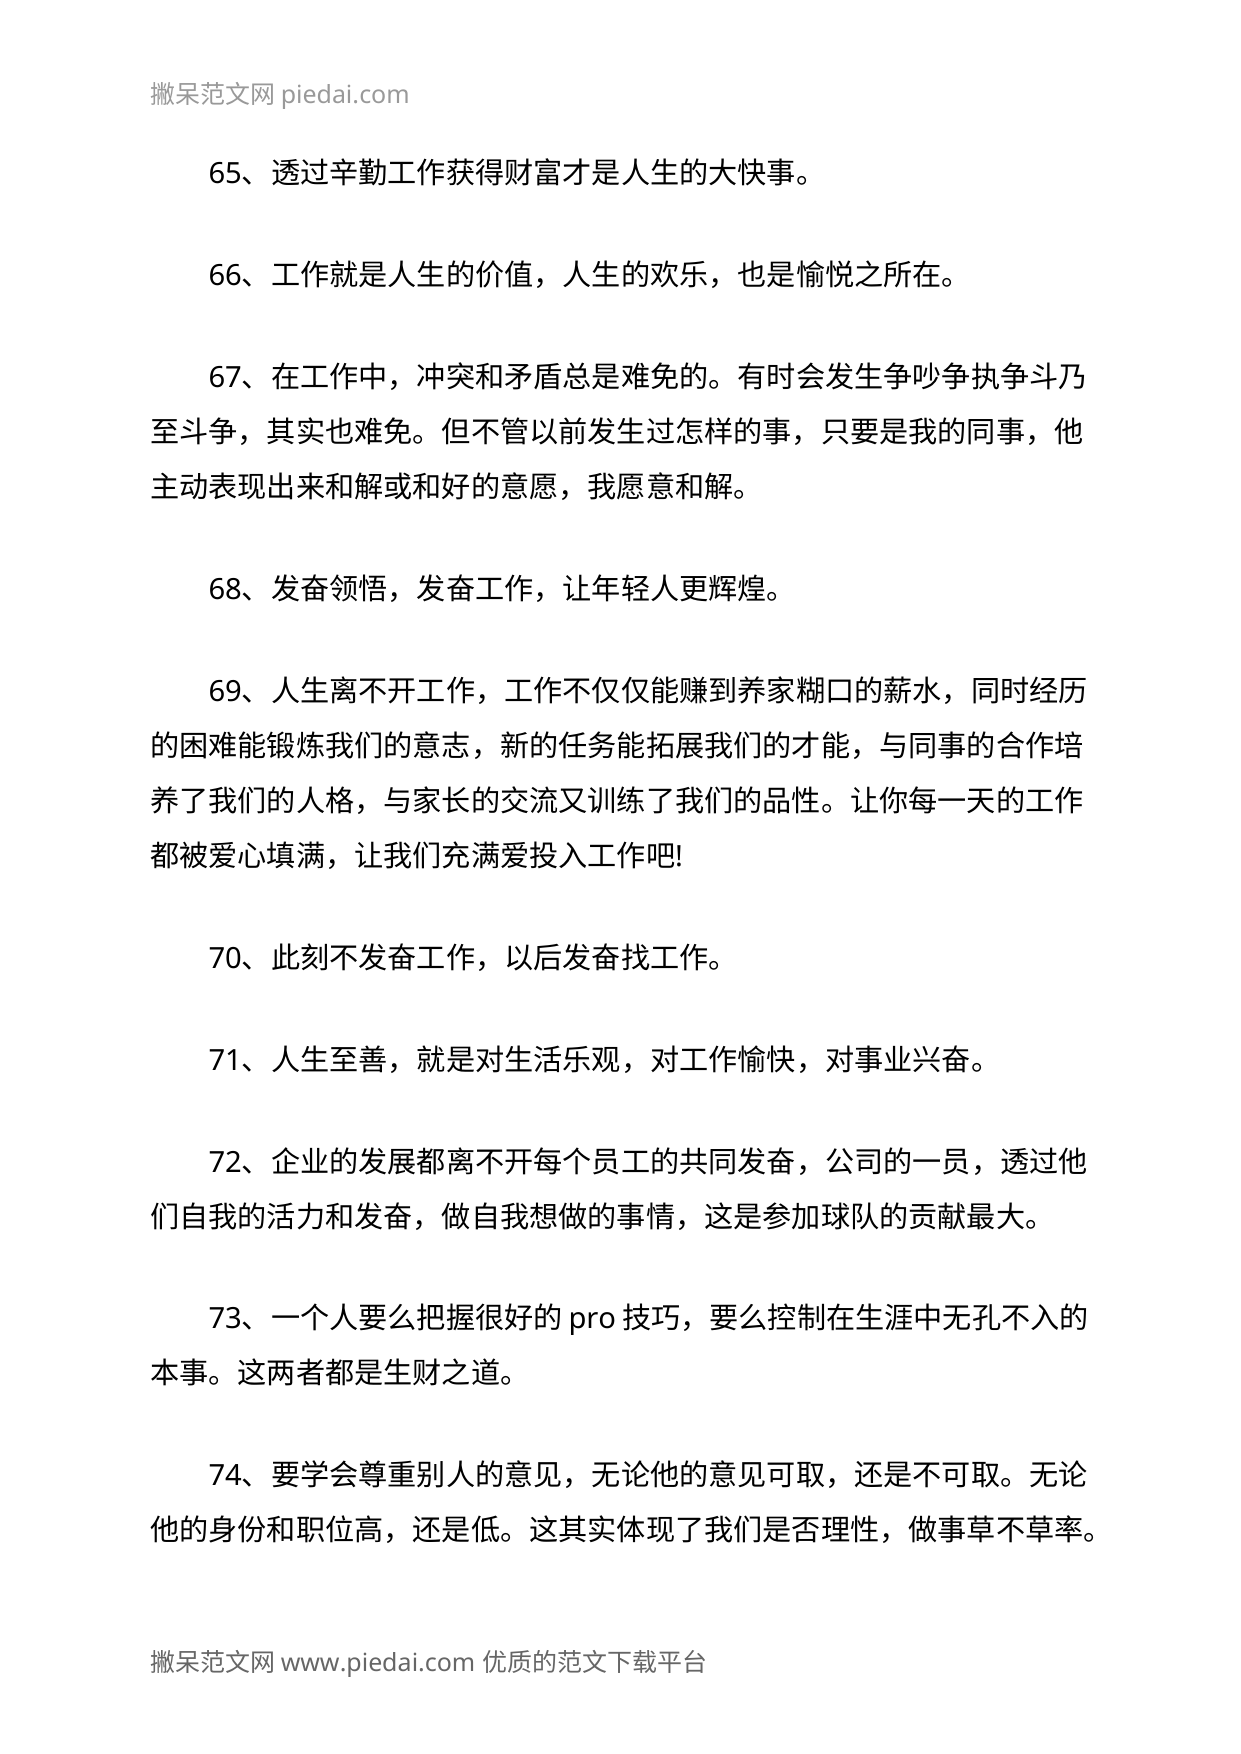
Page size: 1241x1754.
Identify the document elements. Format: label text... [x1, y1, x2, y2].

text 73、一个人要么把握很好的pro技巧，要么控制在生涯中无孔不入的本事。这两者都是生财之道。 [150, 1295, 1090, 1392]
text 71、人生至善，就是对生活乐观，对工作愉快，对事业兴奋。 [150, 1036, 1090, 1079]
text 70、此刻不发奋工作，以后发奋找工作。 [150, 934, 1090, 977]
text 65、透过辛勤工作获得财富才是人生的大快事。 [150, 150, 1090, 192]
text 69、人生离不开工作，工作不仅仅能赚到养家糊口的薪水，同时经历的困难能锻炼我们的意志，新的任务能拓展我们的才能，与同事的合作培养了我们的人格，与家长的交流又训练了我们的品性。让你每一天的工作都被爱心填满，让我们充满爱投入工作吧! [150, 668, 1090, 875]
text 66、工作就是人生的价值，人生的欢乐，也是愉悦之所在。 [150, 252, 1090, 294]
text 68、发奋领悟，发奋工作，让年轻人更辉煌。 [150, 566, 1090, 608]
text 72、企业的发展都离不开每个员工的共同发奋，公司的一员，透过他们自我的活力和发奋，做自我想做的事情，这是参加球队的贡献最大。 [150, 1138, 1090, 1236]
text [150, 1452, 1090, 1549]
text 67、在工作中，冲突和矛盾总是难免的。有时会发生争吵争执争斗乃至斗争，其实也难免。但不管以前发生过怎样的事，只要是我的同事，他主动表现出来和解或和好的意愿，我愿意和解。 [150, 354, 1090, 506]
